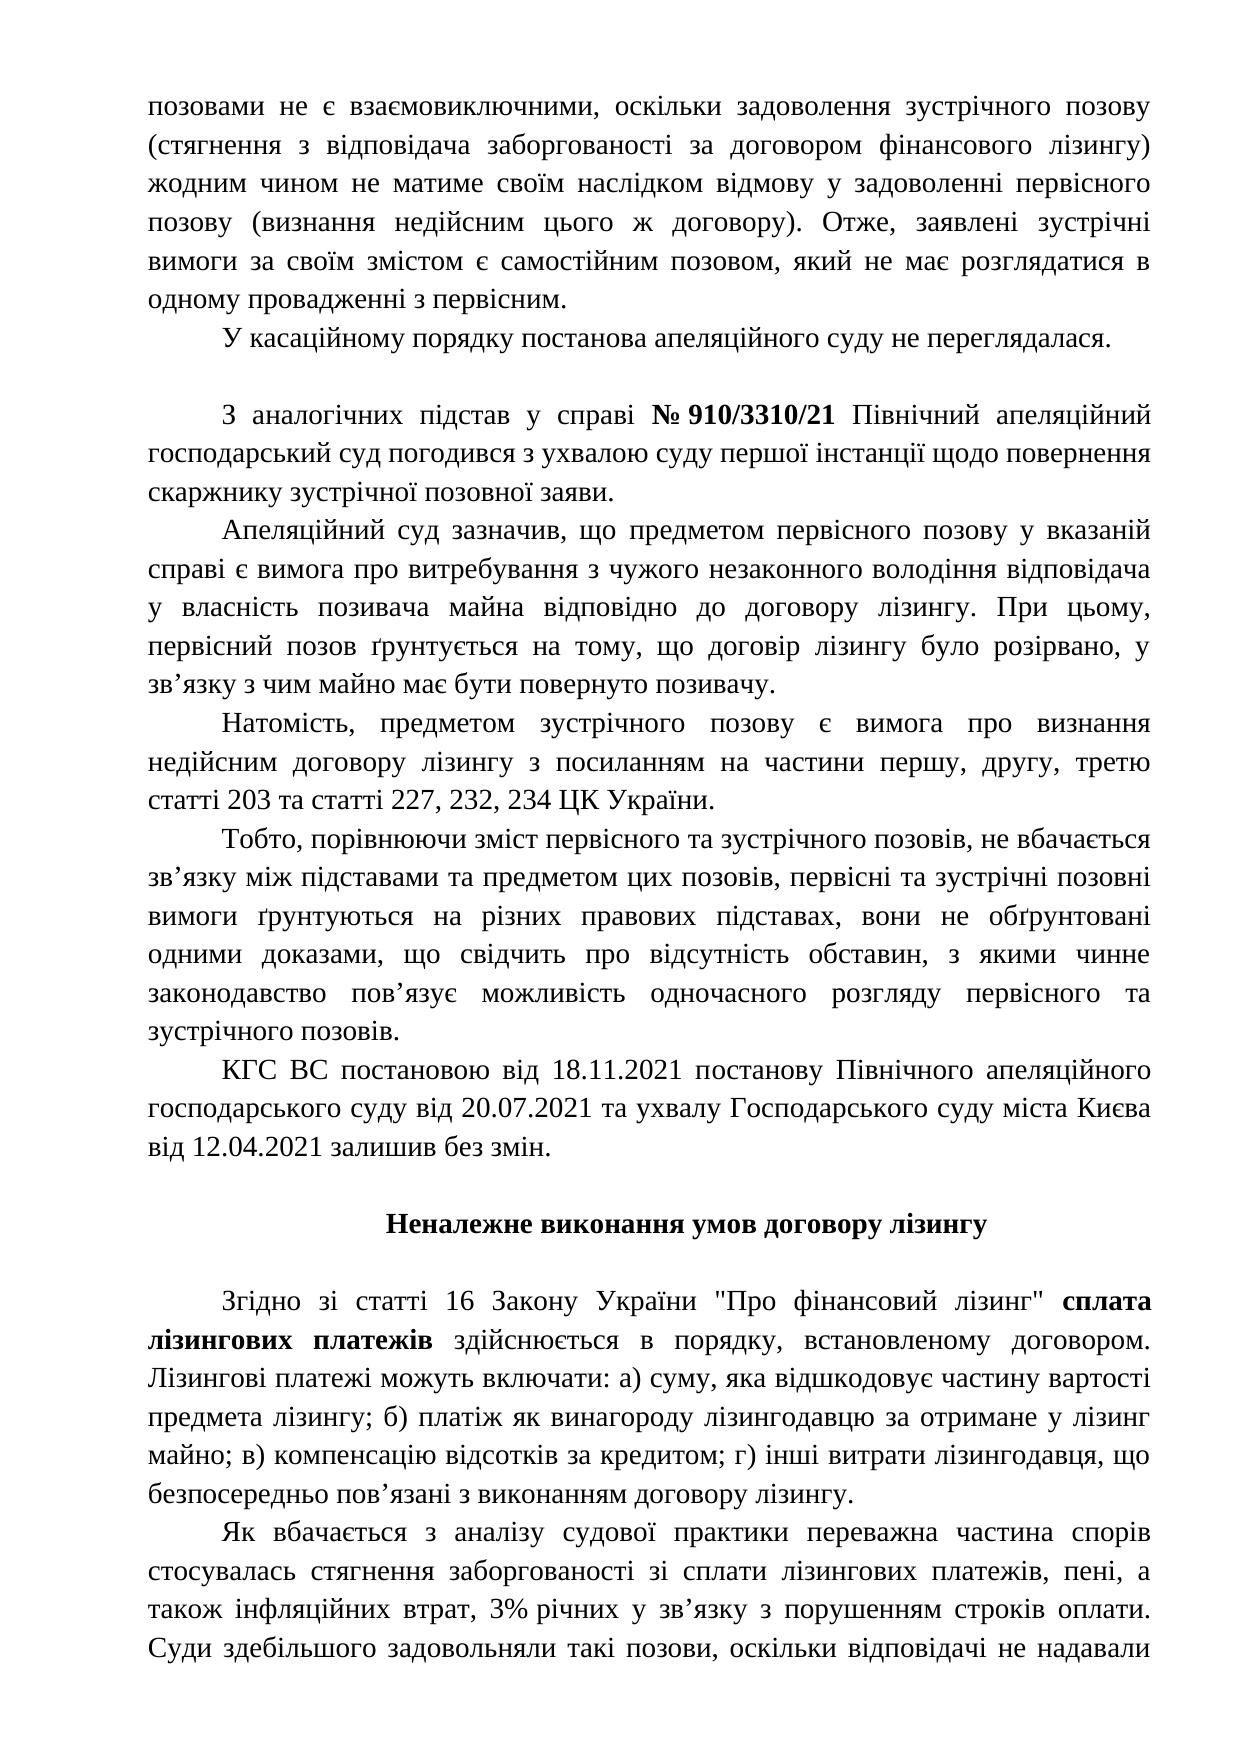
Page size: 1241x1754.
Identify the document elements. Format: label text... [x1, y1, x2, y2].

text З аналогічних підстав у справі № 910/3310/21 Північний апеляційний господарський суд погодився з ухвалою суду першої інстанції щодо повернення скаржнику зустрічної позовної заяви. [148, 397, 1152, 507]
text КГС ВС постановою від 18.11.2021 постанову Північного апеляційного господарського суду від 20.07.2021 та ухвалу Господарського суду міста Києва від 12.04.2021 залишив без змін. [148, 1052, 1152, 1163]
text У касаційному порядку постанова апеляційного суду не переглядалася. [148, 320, 1152, 353]
text Натомість, предметом зустрічного позову є вимога про визнання недійсним договору лізингу з посиланням на частини першу, другу, третю статті 203 та статті 227, 232, 234 ЦК України. [148, 705, 1152, 816]
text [148, 1514, 1152, 1664]
text Тобто, порівнюючи зміст первісного та зустрічного позовів, не вбачається зв’язку між підставами та предметом цих позовів, первісні та зустрічні позовні вимоги ґрунтуються на різних правових підставах, вони не обґрунтовані одними доказами, що свідчить про відсутність обставин, з якими чинне законодавство пов’язує можливість одночасного розгляду первісного та зустрічного позовів. [148, 821, 1152, 1047]
text Апеляційний суд зазначив, що предметом первісного позову у вказаній справі є вимога про витребування з чужого незаконного володіння відповідача у власність позивача майна відповідно до договору лізингу. При цьому, первісний позов ґрунтується на тому, що договір лізингу було розірвано, у зв’язку з чим майно має бути повернуто позивачу. [148, 512, 1152, 700]
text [148, 88, 1152, 315]
text Неналежне виконання умов договору лізингу [148, 1206, 1152, 1240]
text Згідно зі статті 16 Закону України "Про фінансовий лізинг" сплата лізингових платежів здійснюється в порядку, встановленому договором. Лізингові платежі можуть включати: а) суму, яка відшкодовує частину вартості предмета лізингу; б) платіж як винагороду лізингодавцю за отримане у лізинг майно; в) компенсацію відсотків за кредитом; г) інші витрати лізингодавця, що безпосередньо пов’язані з виконанням договору лізингу. [148, 1283, 1152, 1509]
